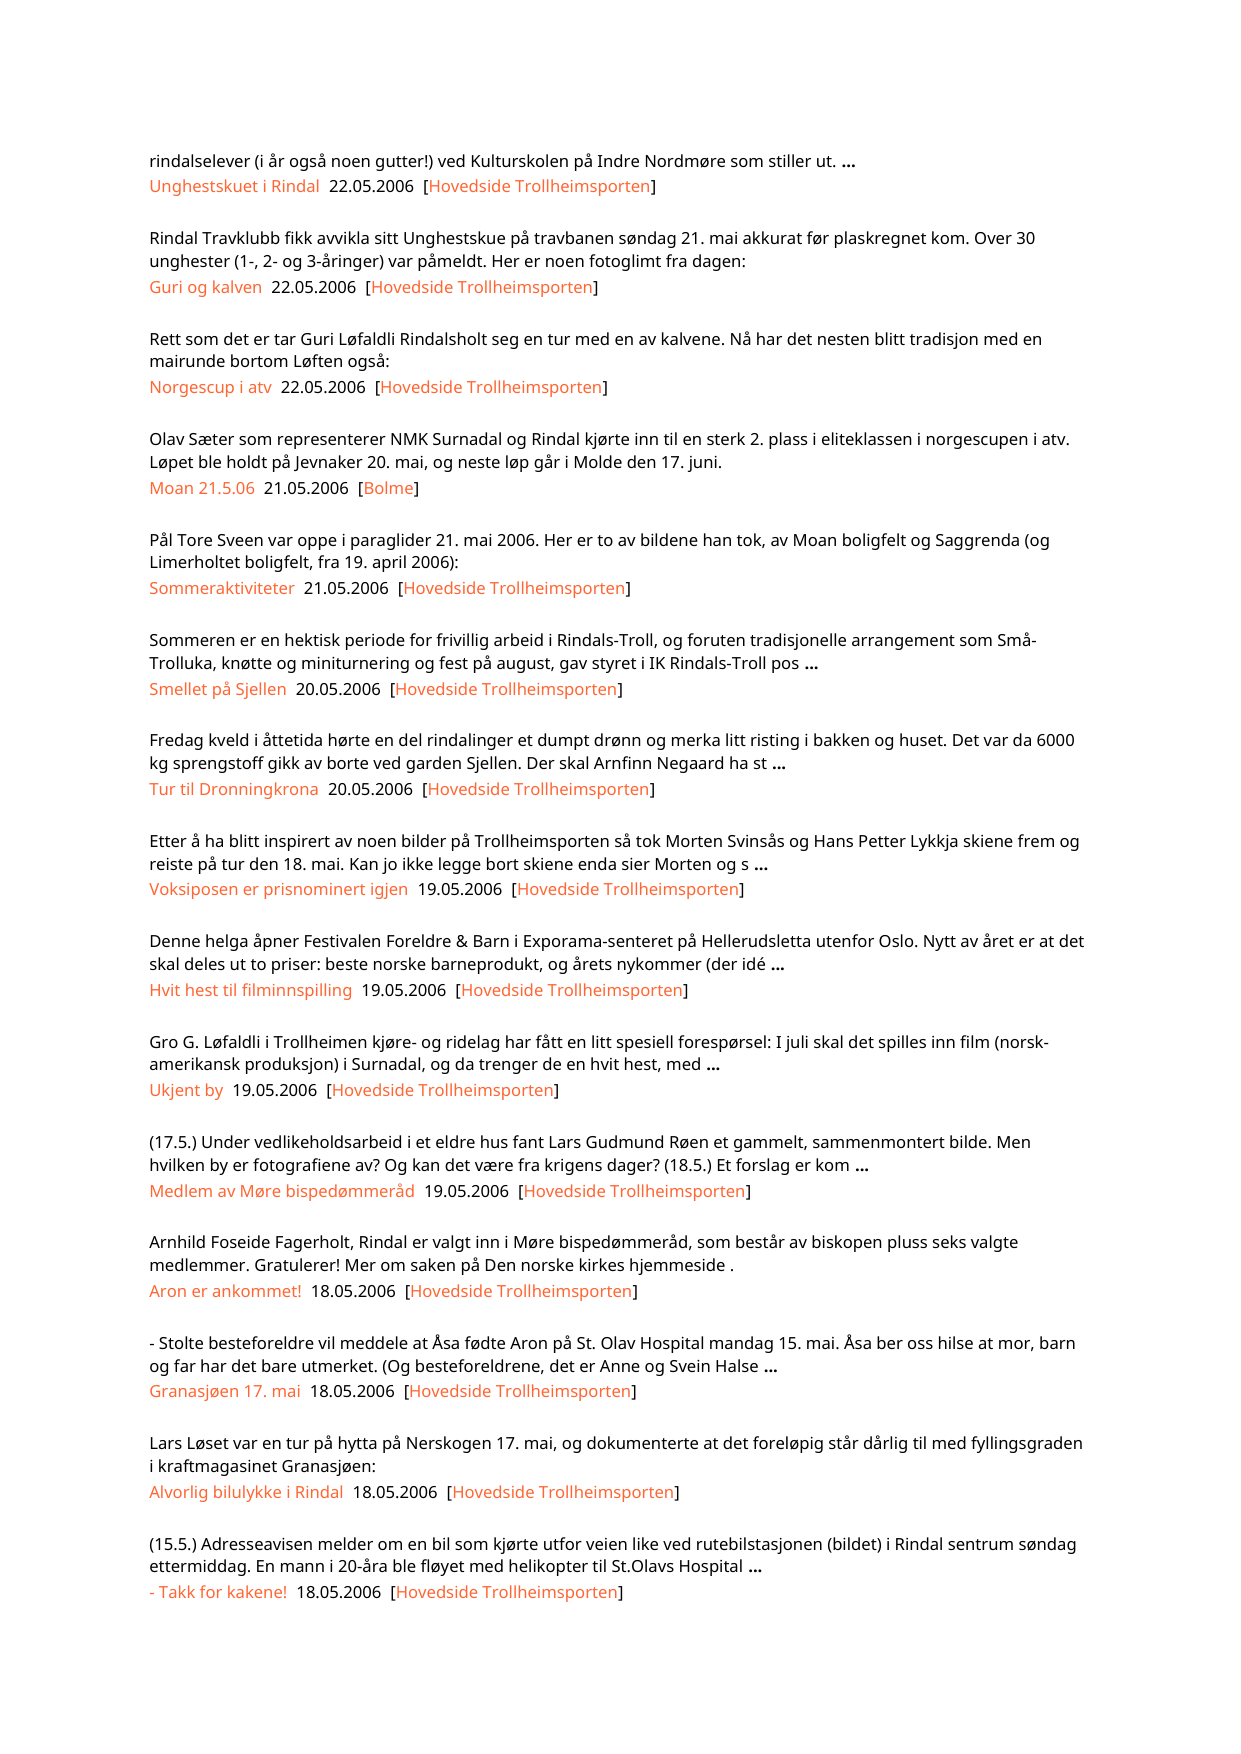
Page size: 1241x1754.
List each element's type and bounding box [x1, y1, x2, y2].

table_header [148, 148, 1093, 1605]
